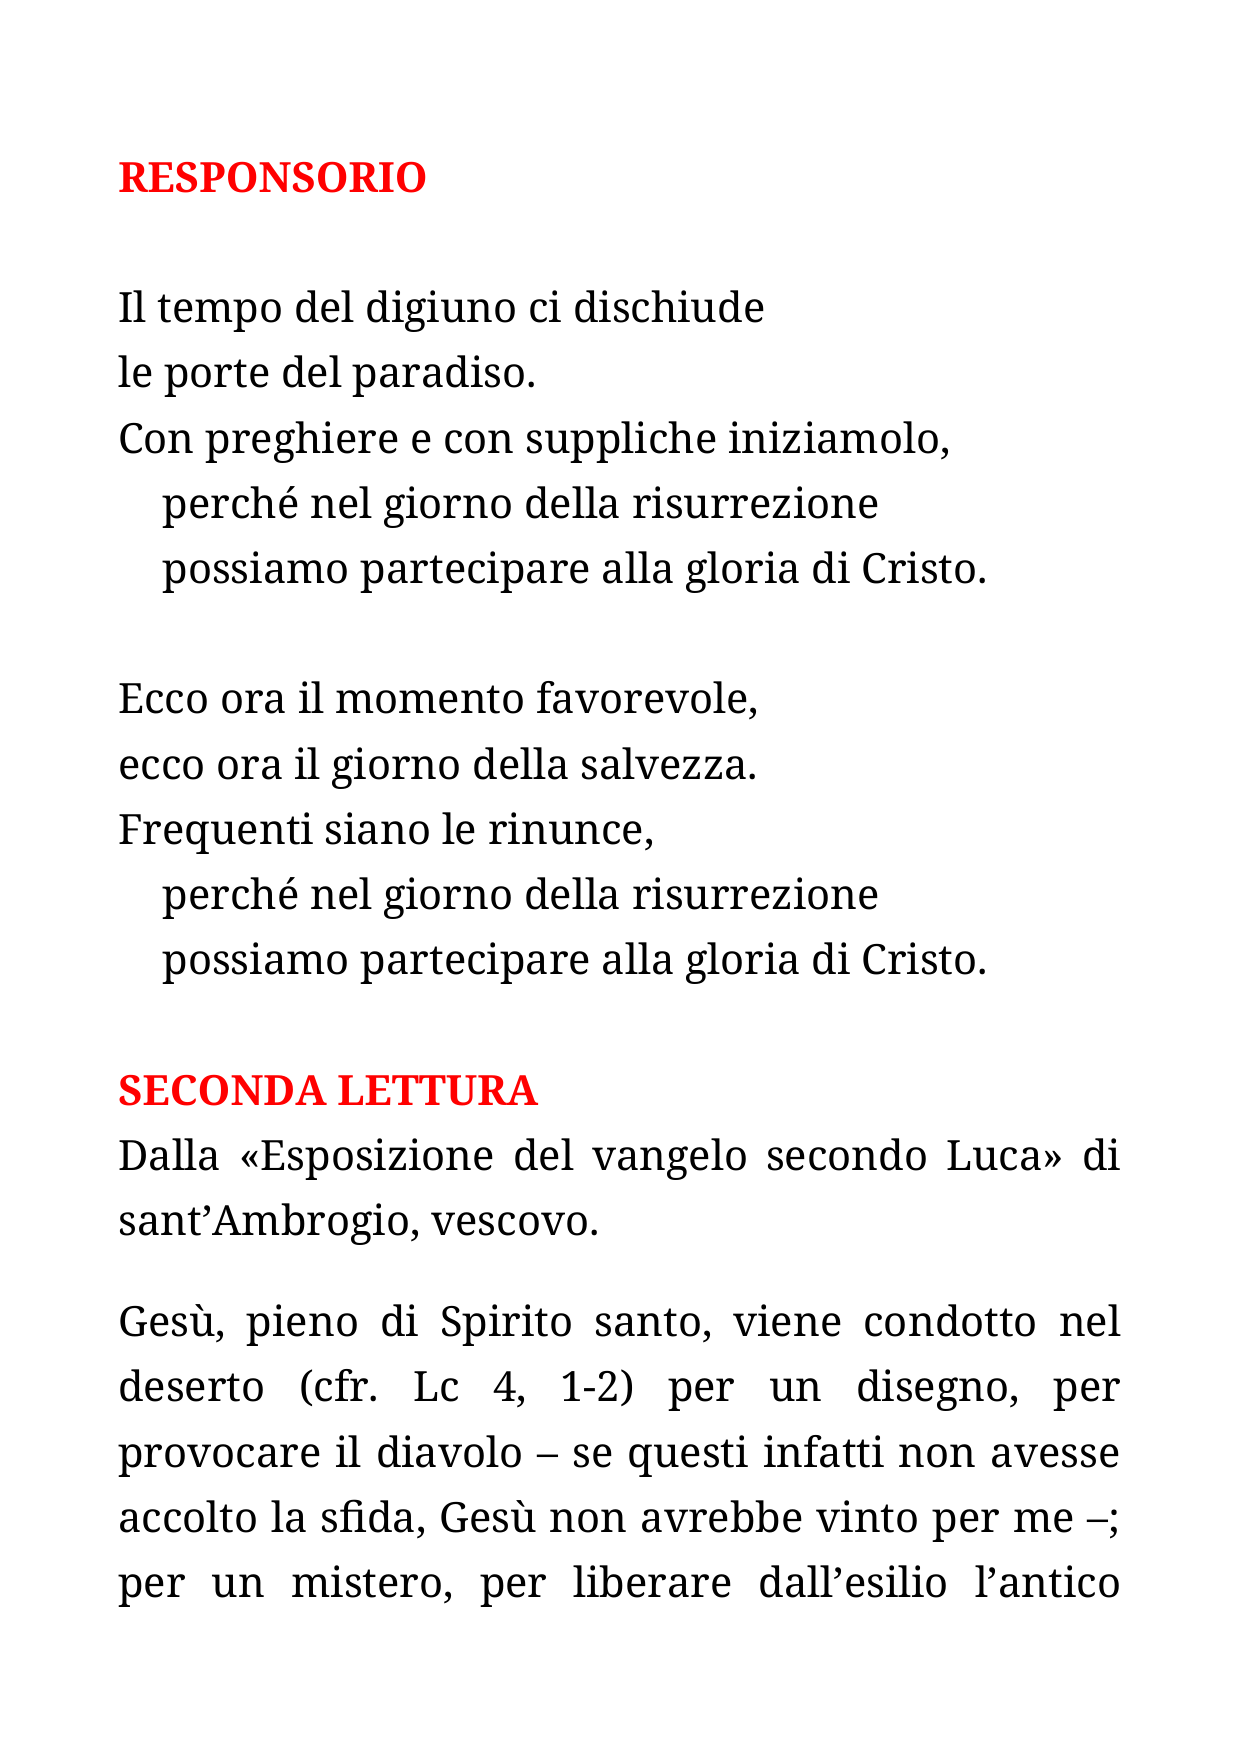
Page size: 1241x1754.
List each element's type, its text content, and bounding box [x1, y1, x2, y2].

text Frequenti siano le rinunce, [118, 800, 1122, 856]
text Il tempo del digiuno ci dischiude [118, 278, 1122, 335]
text Con preghiere e con suppliche iniziamolo, [118, 408, 1122, 465]
text le porte del paradiso. [118, 343, 1122, 400]
text Ecco ora il momento favorevole, [118, 669, 1122, 726]
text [118, 1292, 1122, 1610]
text possiamo partecipare alla gloria di Cristo. [118, 930, 1122, 987]
text perché nel giorno della risurrezione [118, 865, 1122, 922]
text RESPONSORIO [118, 148, 1122, 269]
text Dalla «Esposizione del vangelo secondo Luca» di sant’Ambrogio, vescovo. [118, 1126, 1122, 1248]
text perché nel giorno della risurrezione [118, 474, 1122, 530]
text possiamo partecipare alla gloria di Cristo. [118, 539, 1122, 596]
text SECONDA LETTURA [118, 1061, 1122, 1117]
text ecco ora il giorno della salvezza. [118, 734, 1122, 791]
